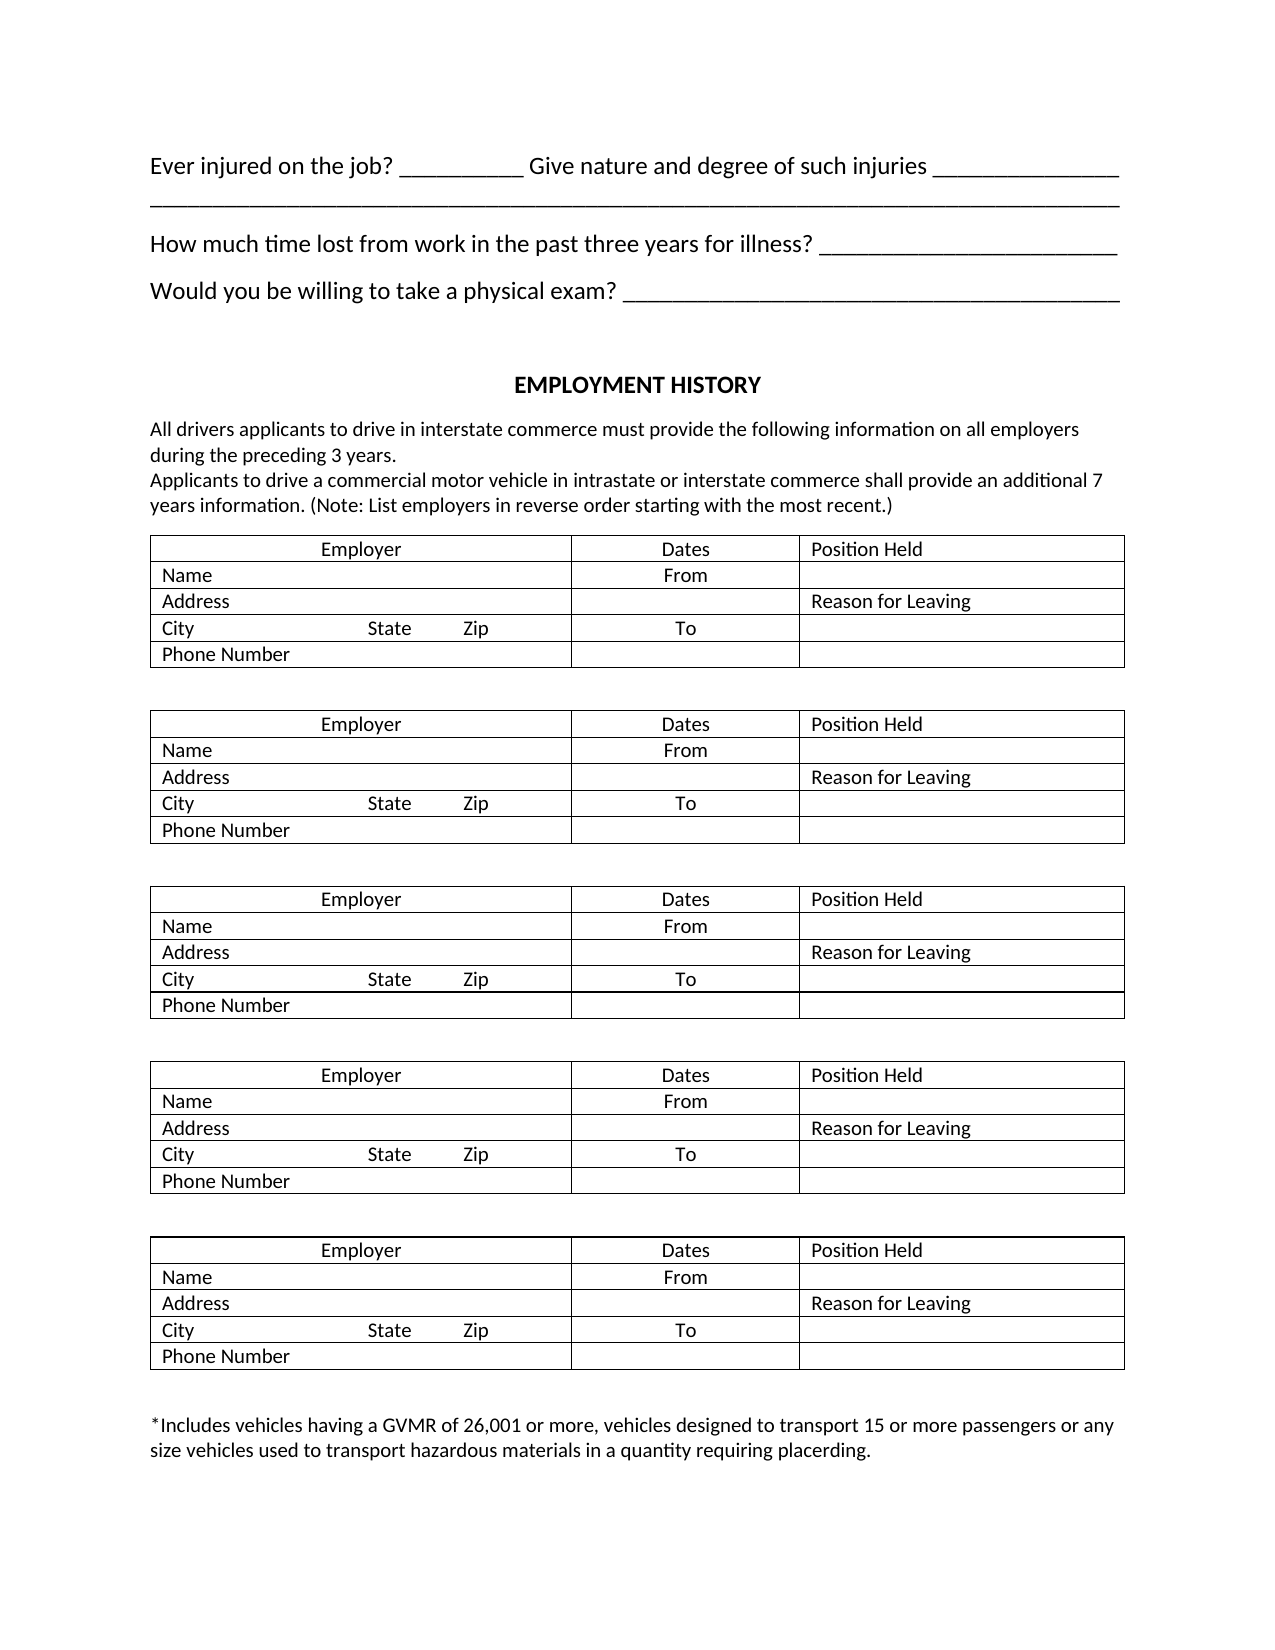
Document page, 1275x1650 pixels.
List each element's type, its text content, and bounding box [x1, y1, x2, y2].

table_cell To [572, 615, 799, 641]
table_header Position Held [800, 1062, 1124, 1087]
table_header Dates [572, 711, 799, 737]
table_cell [800, 1264, 1124, 1289]
table_cell Name [151, 1089, 571, 1114]
table_cell From [572, 913, 799, 938]
table_header Employer [151, 536, 571, 561]
table_cell [572, 817, 799, 842]
table_header Position Held [800, 536, 1124, 561]
table_cell Address [151, 1290, 571, 1316]
text How much time lost from work in the past three years for illness? ________________________ [150, 228, 1125, 258]
table_cell Reason for Leaving [800, 1290, 1124, 1316]
text Would you be willing to take a physical exam? ________________________________________ [150, 275, 1125, 305]
table_header Employer [151, 1062, 571, 1087]
table_cell City State Zip [151, 1317, 571, 1342]
table_header Position Held [800, 1238, 1124, 1263]
table_cell [572, 589, 799, 614]
table_cell Reason for Leaving [800, 589, 1124, 614]
table_cell [800, 1089, 1124, 1114]
table_cell Phone Number [151, 817, 571, 842]
table_cell City State Zip [151, 966, 571, 991]
table_cell Name [151, 562, 571, 588]
text All drivers applicants to drive in interstate commerce must provide the following information on all employers during the preceding 3 years. Applicants to drive a commercial motor vehicle in intrastate or interstate commerce shall provide an additional 7 years information. (Note: List employers in reverse order starting with the most recent.) [150, 416, 1125, 518]
table_header Dates [572, 536, 799, 561]
table_cell To [572, 791, 799, 816]
table_cell [572, 1115, 799, 1140]
table_cell Reason for Leaving [800, 1115, 1124, 1140]
table_header Dates [572, 887, 799, 912]
table_header Position Held [800, 887, 1124, 912]
table_cell City State Zip [151, 615, 571, 641]
table_cell [800, 1317, 1124, 1342]
table_cell City State Zip [151, 1141, 571, 1167]
table_header Employer [151, 711, 571, 737]
table_cell [800, 642, 1124, 667]
table_cell From [572, 738, 799, 763]
table_header Employer [151, 887, 571, 912]
table_cell [572, 1343, 799, 1369]
table_header Employer [151, 1238, 571, 1263]
table_cell [800, 966, 1124, 991]
table_header Dates [572, 1062, 799, 1087]
table_cell [800, 1343, 1124, 1369]
table_cell From [572, 1264, 799, 1289]
table_cell [800, 913, 1124, 938]
table_cell [800, 1141, 1124, 1167]
table_cell From [572, 1089, 799, 1114]
table_cell [572, 1168, 799, 1193]
table_cell [800, 615, 1124, 641]
table_cell [800, 738, 1124, 763]
table_cell [572, 764, 799, 789]
table_cell [800, 562, 1124, 588]
table_cell [800, 817, 1124, 842]
table_cell Reason for Leaving [800, 764, 1124, 789]
table_cell To [572, 1317, 799, 1342]
table_cell [572, 993, 799, 1018]
table_cell Name [151, 738, 571, 763]
table_cell From [572, 562, 799, 588]
table_cell Address [151, 764, 571, 789]
table_cell [572, 642, 799, 667]
table_header Position Held [800, 711, 1124, 737]
table_cell Name [151, 913, 571, 938]
table_cell [800, 791, 1124, 816]
table_cell Address [151, 940, 571, 965]
table_cell [572, 1290, 799, 1316]
table_cell [572, 940, 799, 965]
table_cell Phone Number [151, 642, 571, 667]
table_cell [800, 993, 1124, 1018]
table_cell To [572, 966, 799, 991]
table_cell Phone Number [151, 1343, 571, 1369]
table_header Dates [572, 1238, 799, 1263]
table_cell Phone Number [151, 1168, 571, 1193]
table_cell Address [151, 1115, 571, 1140]
table_cell Address [151, 589, 571, 614]
text Ever injured on the job? __________ Give nature and degree of such injuries _______________ ______________________________________________________________________________ [150, 150, 1125, 211]
table_cell To [572, 1141, 799, 1167]
table_cell City State Zip [151, 791, 571, 816]
table_cell [800, 1168, 1124, 1193]
text EMPLOYMENT HISTORY [150, 369, 1125, 400]
text *Includes vehicles having a GVMR of 26,001 or more, vehicles designed to transport 15 or more passengers or any size vehicles used to transport hazardous materials in a quantity requiring placerding. [150, 1412, 1125, 1463]
table_cell Reason for Leaving [800, 940, 1124, 965]
table_cell Phone Number [151, 993, 571, 1018]
table_cell Name [151, 1264, 571, 1289]
